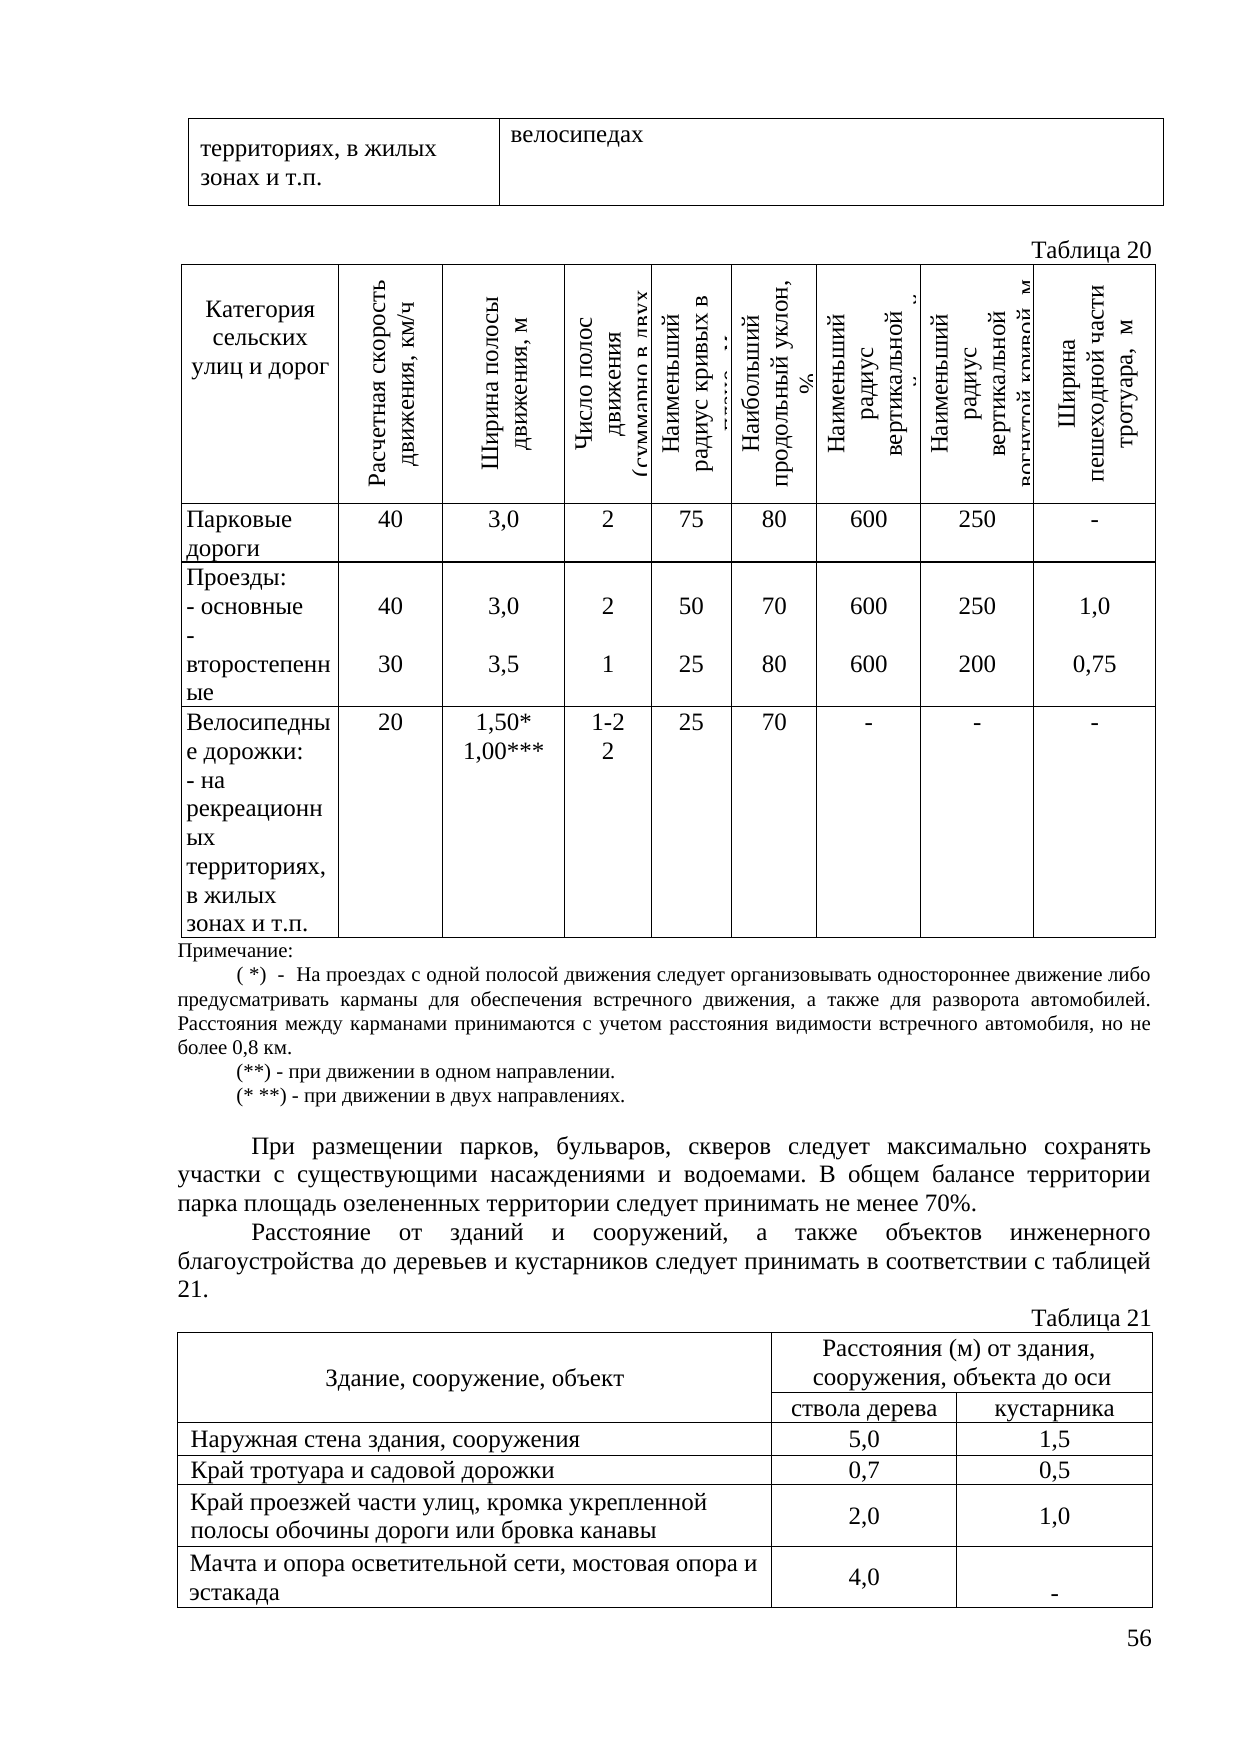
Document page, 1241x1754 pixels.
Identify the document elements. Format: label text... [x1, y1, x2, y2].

table_cell - [817, 707, 920, 937]
text При размещении парков, бульваров, скверов следует максимально сохранять участки с существующими насаждениями и водоемами. В общем балансе территории парка площадь озелененных территории следует принимать не менее 70%. [177, 1131, 1152, 1217]
table_cell 1,50* 1,00*** [443, 707, 564, 937]
table_cell 20 [339, 707, 442, 937]
table_cell 80 [732, 504, 816, 561]
table_cell кустарника [957, 1393, 1152, 1422]
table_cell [500, 119, 1163, 205]
table_cell - [1034, 504, 1155, 561]
table_header Наименьший радиус кривых в плане , м [652, 265, 731, 503]
table_header Расчетная скорость движения, км/ч [339, 265, 442, 503]
table_cell - [1034, 707, 1155, 937]
table_cell 70 [732, 707, 816, 937]
table_cell 2 1 [565, 563, 651, 706]
text Таблица 20 [177, 235, 1152, 264]
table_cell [189, 119, 499, 205]
table_cell 2,0 [772, 1485, 956, 1546]
table_cell Велосипедные дорожки: - на рекреационных территориях, в жилых зонах и т.п. [182, 707, 338, 937]
table_cell - [957, 1547, 1152, 1607]
table_header Расстояния (м) от здания, сооружения, объекта до оси [772, 1333, 1152, 1392]
table_cell Проезды: - основные - второстепенные [182, 563, 338, 706]
table_cell - [921, 707, 1033, 937]
table_cell 1,5 [957, 1423, 1152, 1454]
table_header Наименьший радиус вертикальной вогнутой кривой, м [921, 265, 1033, 503]
table_cell 0,7 [772, 1456, 956, 1484]
table_header Наименьший радиус вертикальной выпуклой кривой, м [817, 265, 920, 503]
text (* **) - при движении в двух направлениях. [236, 1083, 1152, 1107]
table_cell 25 [652, 707, 731, 937]
table_cell Мачта и опора осветительной сети, мостовая опора и эстакада [178, 1547, 771, 1607]
table_cell 75 [652, 504, 731, 561]
table_header Наибольший продольный уклон, % [732, 265, 816, 503]
table_cell 4,0 [772, 1547, 956, 1607]
table_cell 70 80 [732, 563, 816, 706]
table_cell 2 [565, 504, 651, 561]
table_cell Край проезжей части улиц, кромка укрепленной полосы обочины дороги или бровка канавы [178, 1485, 771, 1546]
table_cell 0,5 [957, 1456, 1152, 1484]
table_cell 1-2 2 [565, 707, 651, 937]
table_cell 1,0 0,75 [1034, 563, 1155, 706]
table_cell Парковые дороги [182, 504, 338, 561]
table_cell 1,0 [957, 1485, 1152, 1546]
table_cell 3,0 3,5 [443, 563, 564, 706]
text Таблица 21 [177, 1303, 1152, 1332]
table_cell 250 200 [921, 563, 1033, 706]
table_cell 3,0 [443, 504, 564, 561]
table_cell 600 600 [817, 563, 920, 706]
table_cell 250 [921, 504, 1033, 561]
table_cell ствола дерева [772, 1393, 956, 1422]
table_cell Край тротуара и садовой дорожки [178, 1456, 771, 1484]
table_header Категория сельских улиц и дорог [182, 265, 338, 503]
table_cell 600 [817, 504, 920, 561]
table_header Здание, сооружение, объект [178, 1333, 771, 1422]
table_header Ширина полосы движения, м [443, 265, 564, 503]
text Примечание: [177, 938, 1152, 962]
table_header Число полос движения (суммарно в двух направлениях) [565, 265, 651, 503]
table_cell 40 30 [339, 563, 442, 706]
text Расстояние от зданий и сооружений, а также объектов инженерного благоустройства до деревьев и кустарников следует принимать в соответствии с таблицей 21. [177, 1217, 1152, 1303]
text (**) - при движении в одном направлении. [236, 1059, 1152, 1083]
table_cell 50 25 [652, 563, 731, 706]
text ( *) - На проездах с одной полосой движения следует организовывать одностороннее движение либо предусматривать карманы для обеспечения встречного движения, а также для разворота автомобилей. Расстояния между карманами принимаются с учетом расстояния видимости встречного автомобиля, но не более 0,8 км. [177, 962, 1152, 1059]
table_cell 5,0 [772, 1423, 956, 1454]
table_cell Наружная стена здания, сооружения [178, 1423, 771, 1454]
table_cell 40 [339, 504, 442, 561]
table_header Ширина пешеходной части тротуара, м [1034, 265, 1155, 503]
